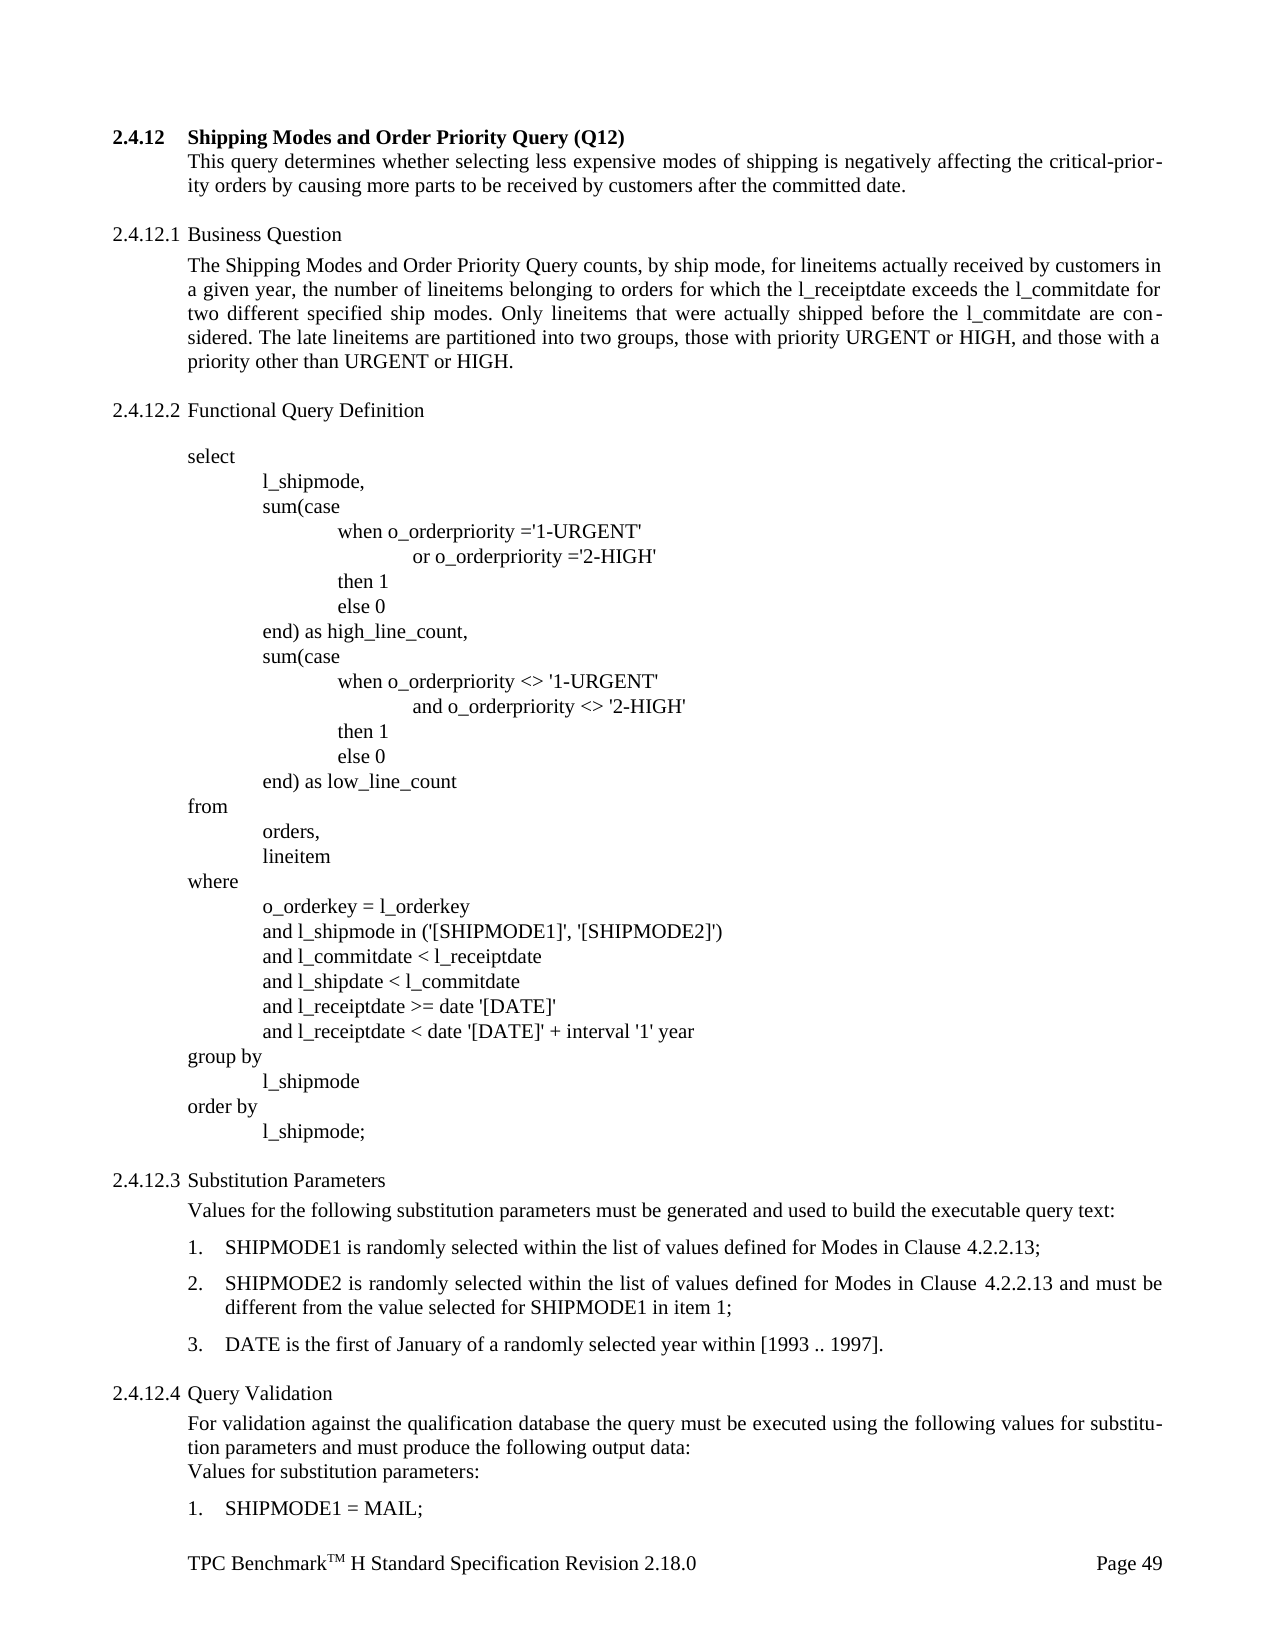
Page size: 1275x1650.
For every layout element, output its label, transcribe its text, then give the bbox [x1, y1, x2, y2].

text DATE is the first of January of a randomly selected year within [1993 .. 1997]. [187, 1332, 1162, 1356]
list SHIPMODE1 is randomly selected within the list of values defined for Modes in Clause 4.2.2.13; [187, 1234, 1162, 1259]
text select [187, 443, 1162, 468]
text group by [187, 1043, 1162, 1068]
text end) as low_line_count [262, 768, 1162, 793]
subtitle Functional Query Definition [112, 398, 1162, 422]
text and l_receiptdate < date '[DATE]' + interval '1' year [262, 1018, 1162, 1043]
text then 1 [337, 568, 1162, 593]
subtitle Shipping Modes and Order Priority Query (Q12) [112, 125, 1162, 149]
text The Shipping Modes and Order Priority Query counts, by ship mode, for lineitems actually received by customers in a given year, the number of lineitems belonging to orders for which the l_receiptdate exceeds the l_commitdate for two different specified ship modes. Only lineitems that were actually shipped before the l_commitdate are considered. The late lineitems are partitioned into two groups, those with priority URGENT or HIGH, and those with a priority other than URGENT or HIGH. [187, 252, 1162, 373]
text else 0 [337, 743, 1162, 768]
text and l_commitdate < l_receiptdate [262, 943, 1162, 968]
text lineitem [262, 843, 1162, 868]
text when o_orderpriority ='1-URGENT' [337, 518, 1162, 543]
text and l_receiptdate >= date '[DATE]' [262, 993, 1162, 1018]
text This query determines whether selecting less expensive modes of shipping is negatively affecting the critical-priority orders by causing more parts to be received by customers after the committed date. [187, 149, 1162, 197]
text order by [187, 1093, 1162, 1118]
subtitle Query Validation [112, 1381, 1162, 1405]
text else 0 [337, 593, 1162, 618]
subtitle Substitution Parameters [112, 1168, 1162, 1192]
text and o_orderpriority <> '2-HIGH' [412, 693, 1162, 718]
text sum(case [262, 643, 1162, 668]
text and l_shipdate < l_commitdate [262, 968, 1162, 993]
text and l_shipmode in ('[SHIPMODE1]', '[SHIPMODE2]') [262, 918, 1162, 943]
text l_shipmode [262, 1068, 1162, 1093]
text end) as high_line_count, [262, 618, 1162, 643]
text or o_orderpriority ='2-HIGH' [412, 543, 1162, 568]
text l_shipmode, [262, 468, 1162, 493]
text when o_orderpriority <> '1-URGENT' [337, 668, 1162, 693]
text orders, [262, 818, 1162, 843]
text Values for the following substitution parameters must be generated and used to build the executable query text: [187, 1198, 1162, 1222]
text l_shipmode; [262, 1118, 1162, 1143]
subtitle Business Question [112, 222, 1162, 246]
list SHIPMODE1 = MAIL; [187, 1496, 1162, 1520]
text For validation against the qualification database the query must be executed using the following values for substitution parameters and must produce the following output data: [187, 1411, 1162, 1459]
text o_orderkey = l_orderkey [262, 893, 1162, 918]
text from [187, 793, 1162, 818]
text then 1 [337, 718, 1162, 743]
text sum(case [262, 493, 1162, 518]
text where [187, 868, 1162, 893]
text SHIPMODE2 is randomly selected within the list of values defined for Modes in Clause 4.2.2.13 and must be different from the value selected for SHIPMODE1 in item 1; [187, 1271, 1162, 1319]
text Values for substitution parameters: [187, 1459, 1162, 1483]
